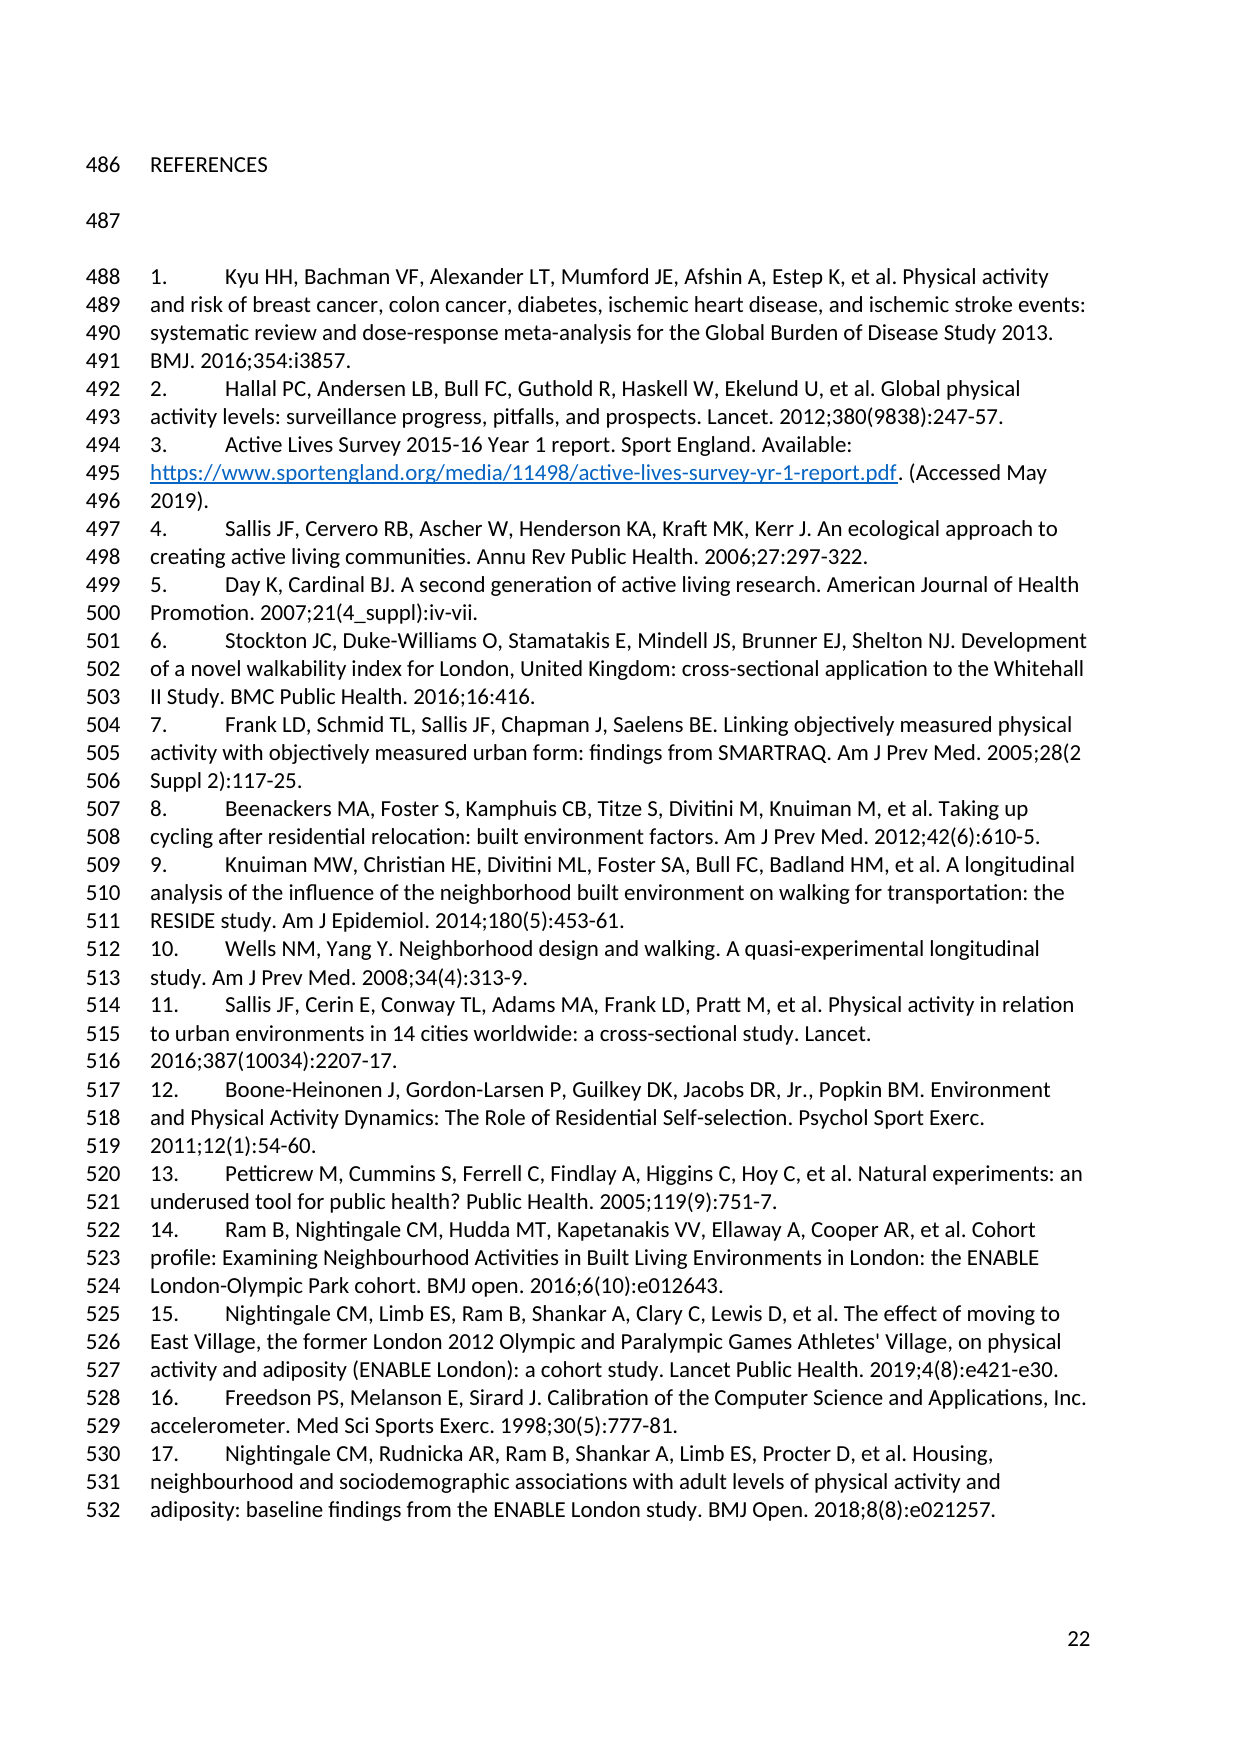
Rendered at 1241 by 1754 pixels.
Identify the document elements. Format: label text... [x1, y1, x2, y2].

text 7. Frank LD, Schmid TL, Sallis JF, Chapman J, Saelens BE. Linking objectively measured physical activity with objectively measured urban form: findings from SMARTRAQ. Am J Prev Med. 2005;28(2 Suppl 2):117-25. [150, 710, 1090, 794]
text 16. Freedson PS, Melanson E, Sirard J. Calibration of the Computer Science and Applications, Inc. accelerometer. Med Sci Sports Exerc. 1998;30(5):777-81. [150, 1383, 1090, 1439]
text 9. Knuiman MW, Christian HE, Divitini ML, Foster SA, Bull FC, Badland HM, et al. A longitudinal analysis of the influence of the neighborhood built environment on walking for transportation: the RESIDE study. Am J Epidemiol. 2014;180(5):453-61. [150, 851, 1090, 934]
text 2. Hallal PC, Andersen LB, Bull FC, Guthold R, Haskell W, Ekelund U, et al. Global physical activity levels: surveillance progress, pitfalls, and prospects. Lancet. 2012;380(9838):247-57. [150, 374, 1090, 430]
text 6. Stockton JC, Duke-Williams O, Stamatakis E, Mindell JS, Brunner EJ, Shelton NJ. Development of a novel walkability index for London, United Kingdom: cross-sectional application to the Whitehall II Study. BMC Public Health. 2016;16:416. [150, 626, 1090, 710]
text 11. Sallis JF, Cerin E, Conway TL, Adams MA, Frank LD, Pratt M, et al. Physical activity in relation to urban environments in 14 cities worldwide: a cross-sectional study. Lancet. 2016;387(10034):2207-17. [150, 991, 1090, 1075]
text REFERENCES [150, 150, 1090, 178]
text 1. Kyu HH, Bachman VF, Alexander LT, Mumford JE, Afshin A, Estep K, et al. Physical activity and risk of breast cancer, colon cancer, diabetes, ischemic heart disease, and ischemic stroke events: systematic review and dose-response meta-analysis for the Global Burden of Disease Study 2013. BMJ. 2016;354:i3857. [150, 262, 1090, 374]
text 4. Sallis JF, Cervero RB, Ascher W, Henderson KA, Kraft MK, Kerr J. An ecological approach to creating active living communities. Annu Rev Public Health. 2006;27:297-322. [150, 514, 1090, 570]
text 3. Active Lives Survey 2015-16 Year 1 report. Sport England. Available: https://www.sportengland.org/media/11498/active-lives-survey-yr-1-report.pdf. (Accessed May 2019). [150, 430, 1090, 514]
text 10. Wells NM, Yang Y. Neighborhood design and walking. A quasi-experimental longitudinal study. Am J Prev Med. 2008;34(4):313-9. [150, 934, 1090, 991]
text 15. Nightingale CM, Limb ES, Ram B, Shankar A, Clary C, Lewis D, et al. The effect of moving to East Village, the former London 2012 Olympic and Paralympic Games Athletes' Village, on physical activity and adiposity (ENABLE London): a cohort study. Lancet Public Health. 2019;4(8):e421-e30. [150, 1299, 1090, 1383]
text 12. Boone-Heinonen J, Gordon-Larsen P, Guilkey DK, Jacobs DR, Jr., Popkin BM. Environment and Physical Activity Dynamics: The Role of Residential Self-selection. Psychol Sport Exerc. 2011;12(1):54-60. [150, 1075, 1090, 1159]
text 5. Day K, Cardinal BJ. A second generation of active living research. American Journal of Health Promotion. 2007;21(4_suppl):iv-vii. [150, 570, 1090, 626]
text 8. Beenackers MA, Foster S, Kamphuis CB, Titze S, Divitini M, Knuiman M, et al. Taking up cycling after residential relocation: built environment factors. Am J Prev Med. 2012;42(6):610-5. [150, 794, 1090, 851]
text 13. Petticrew M, Cummins S, Ferrell C, Findlay A, Higgins C, Hoy C, et al. Natural experiments: an underused tool for public health? Public Health. 2005;119(9):751-7. [150, 1159, 1090, 1215]
text 17. Nightingale CM, Rudnicka AR, Ram B, Shankar A, Limb ES, Procter D, et al. Housing, neighbourhood and sociodemographic associations with adult levels of physical activity and adiposity: baseline findings from the ENABLE London study. BMJ Open. 2018;8(8):e021257. [150, 1439, 1090, 1523]
text 14. Ram B, Nightingale CM, Hudda MT, Kapetanakis VV, Ellaway A, Cooper AR, et al. Cohort profile: Examining Neighbourhood Activities in Built Living Environments in London: the ENABLE London-Olympic Park cohort. BMJ open. 2016;6(10):e012643. [150, 1215, 1090, 1299]
